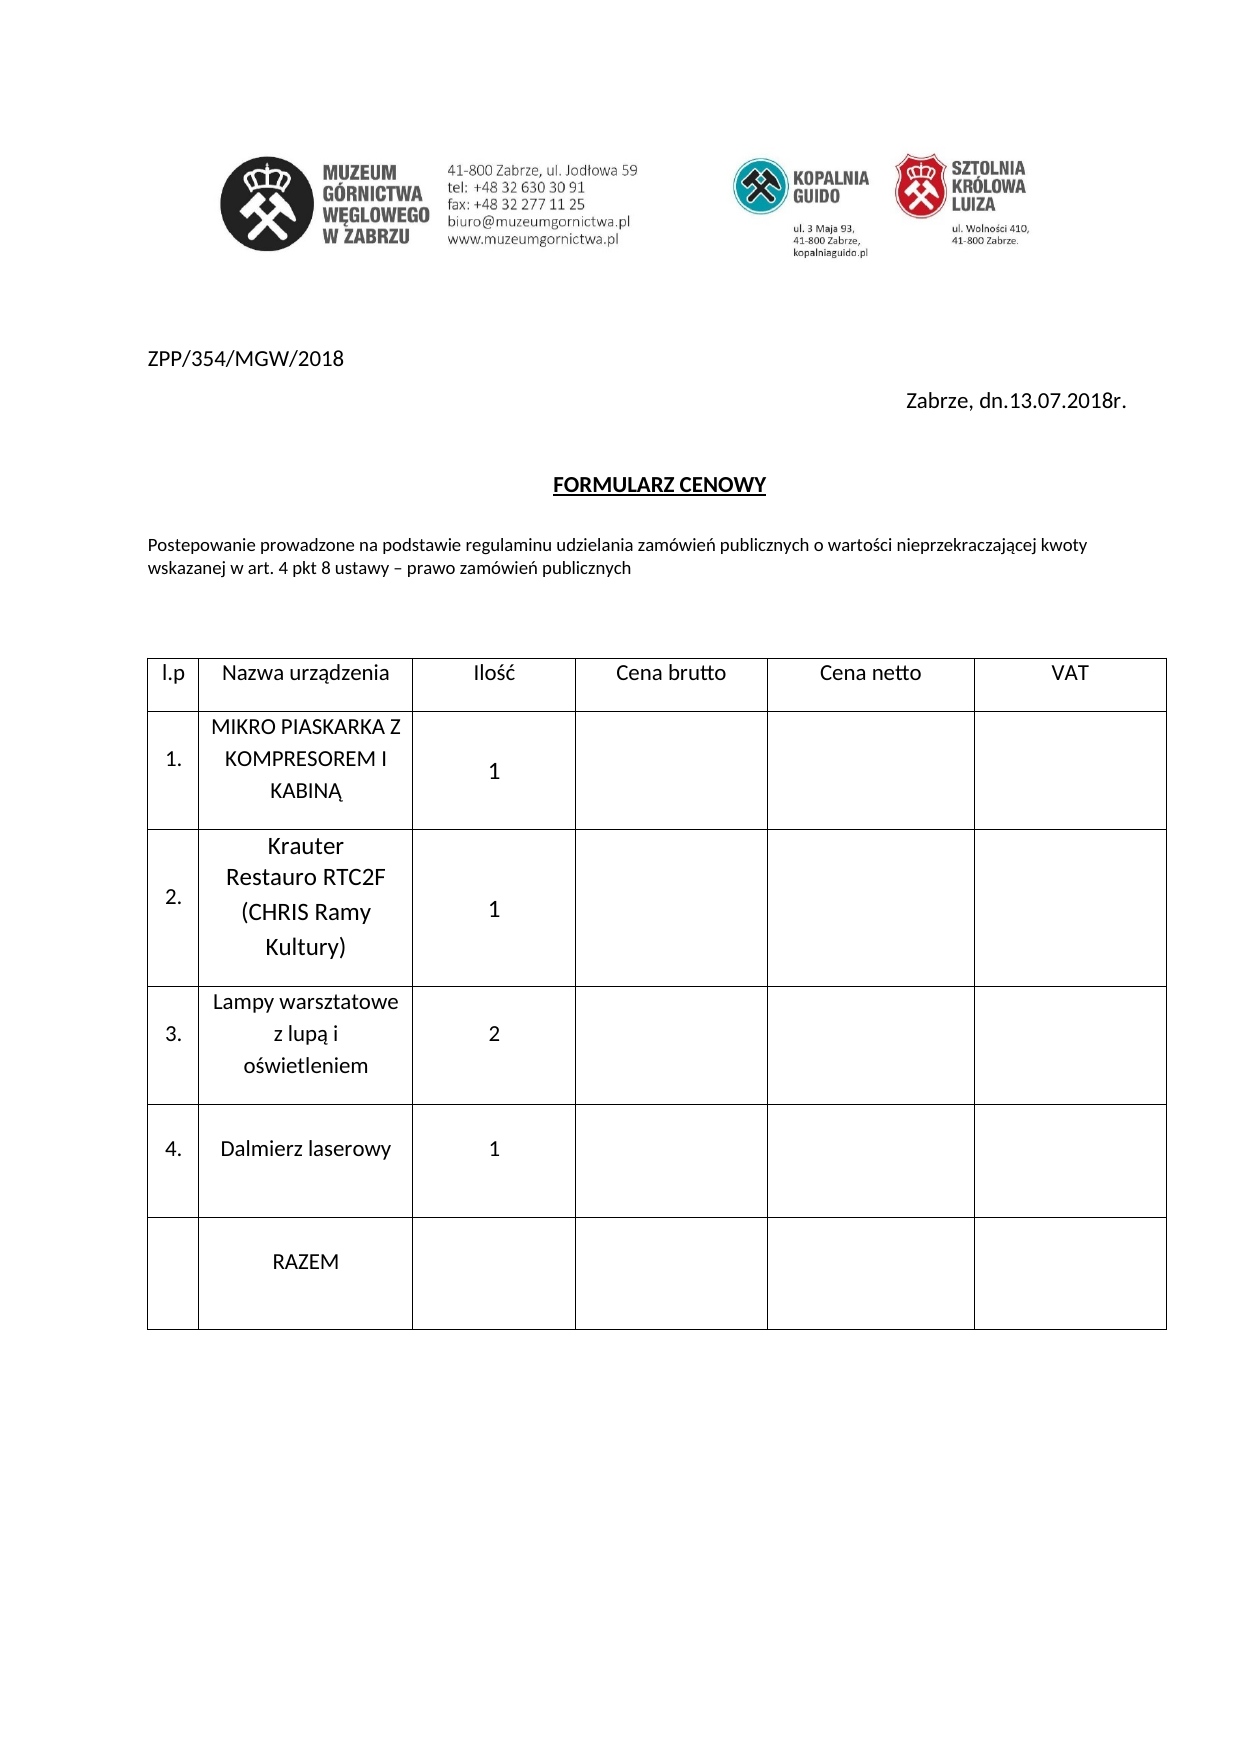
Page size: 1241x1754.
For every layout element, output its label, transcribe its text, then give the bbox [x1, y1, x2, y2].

table_cell [576, 1218, 767, 1329]
table_cell 1. [148, 712, 198, 829]
table_cell [975, 1105, 1166, 1217]
table_cell [576, 712, 767, 829]
table_cell [975, 830, 1166, 986]
table_cell Lampy warsztatowe z lupą i oświetleniem [199, 987, 412, 1104]
table_cell [768, 1218, 974, 1329]
table_cell [768, 830, 974, 986]
text ZPP/354/MGW/2018 [148, 344, 1092, 372]
table_cell [768, 1105, 974, 1217]
table_header VAT [975, 659, 1166, 711]
table_header l.p [148, 659, 198, 711]
text Postepowanie prowadzone na podstawie regulaminu udzielania zamówień publicznych o wartości nieprzekraczającej kwoty wskazanej w art. 4 pkt 8 ustawy – prawo zamówień publicznych [148, 533, 1092, 579]
table_cell RAZEM [199, 1218, 412, 1329]
table_header Ilość [413, 659, 575, 711]
table_cell 4. [148, 1105, 198, 1217]
table_cell 2 [413, 987, 575, 1104]
table_cell [768, 987, 974, 1104]
table_cell [413, 1218, 575, 1329]
table_cell 1 [413, 712, 575, 829]
table_cell 1 [413, 1105, 575, 1217]
table_header Cena brutto [576, 659, 767, 711]
table_cell [975, 987, 1166, 1104]
table_cell [576, 1105, 767, 1217]
table_cell [576, 830, 767, 986]
table_header Cena netto [768, 659, 974, 711]
picture [147, 147, 1093, 262]
table_cell 1 [413, 830, 575, 986]
table_cell Krauter Restauro RTC2F (CHRIS Ramy Kultury) [199, 830, 412, 986]
table_cell [768, 712, 974, 829]
table_cell MIKRO PIASKARKA Z KOMPRESOREM I KABINĄ [199, 712, 412, 829]
table_cell [576, 987, 767, 1104]
table_cell Dalmierz laserowy [199, 1105, 412, 1217]
table_cell [975, 1218, 1166, 1329]
list FORMULARZ CENOWY [227, 470, 1092, 498]
table_cell 2. [148, 830, 198, 986]
table_cell [975, 712, 1166, 829]
table_header Nazwa urządzenia [199, 659, 412, 711]
table_cell 3. [148, 987, 198, 1104]
list Zabrze, dn.13.07.2018r. [227, 386, 1092, 414]
table_cell [148, 1218, 198, 1329]
